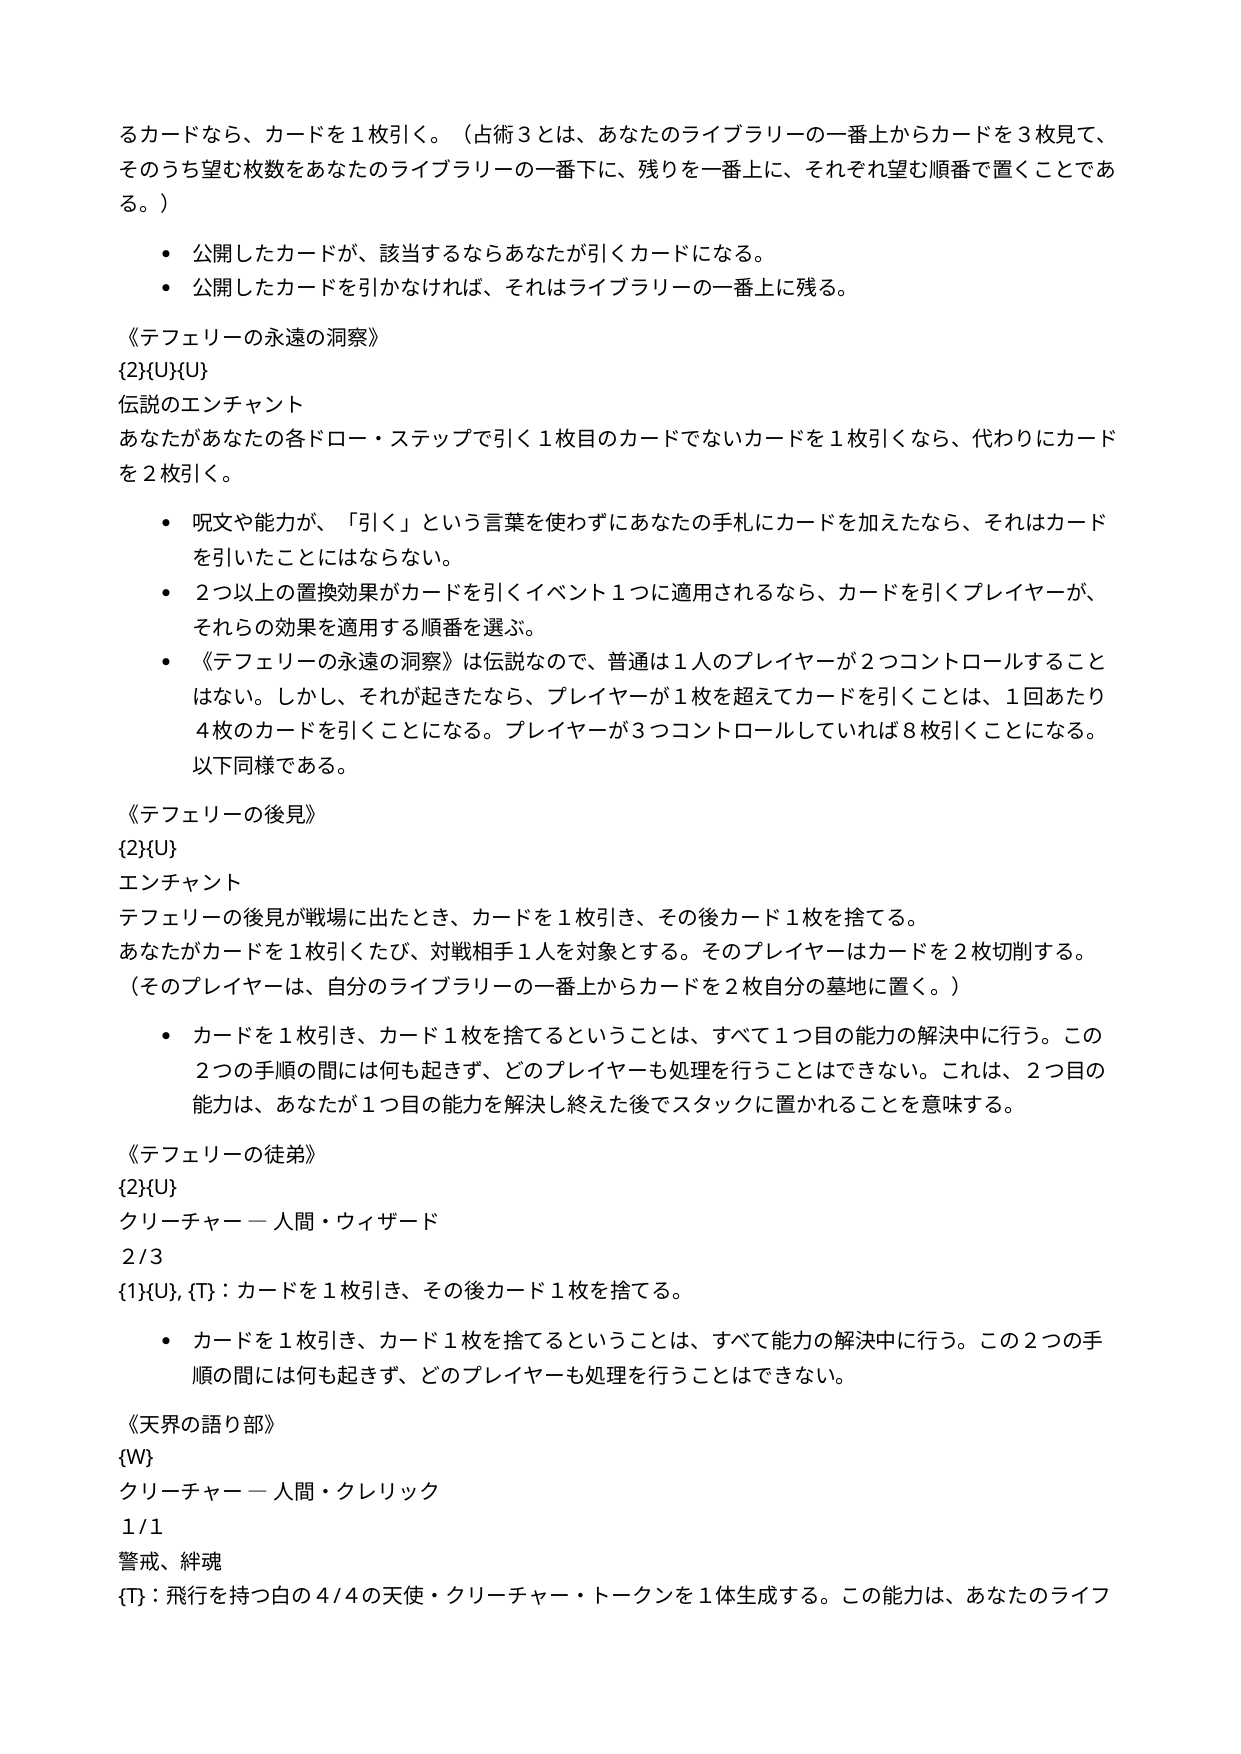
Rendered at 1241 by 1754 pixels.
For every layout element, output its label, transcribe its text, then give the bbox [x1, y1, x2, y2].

text 《テフェリーの徒弟》 {2}{U} クリーチャー ― 人間・ウィザード ２/３ {1}{U}, {T}：カードを１枚引き、その後カード１枚を捨てる。 [118, 1138, 1122, 1305]
list ２つ以上の置換効果がカードを引くイベント１つに適用されるなら、カードを引くプレイヤーが、それらの効果を適用する順番を選ぶ。 [162, 576, 1122, 641]
list カードを１枚引き、カード１枚を捨てるということは、すべて能力の解決中に行う。この２つの手順の間には何も起きず、どのプレイヤーも処理を行うことはできない。 [162, 1324, 1122, 1389]
list 公開したカードを引かなければ、それはライブラリーの一番上に残る。 [162, 271, 1122, 302]
list 呪文や能力が、「引く」という言葉を使わずにあなたの手札にカードを加えたなら、それはカードを引いたことにはならない。 [162, 507, 1122, 572]
list 《テフェリーの永遠の洞察》は伝説なので、普通は１人のプレイヤーが２つコントロールすることはない。しかし、それが起きたなら、プレイヤーが１枚を超えてカードを引くことは、１回あたり４枚のカードを引くことになる。プレイヤーが３つコントロールしていれば８枚引くことになる。以下同様である。 [162, 645, 1122, 780]
list カードを１枚引き、カード１枚を捨てるということは、すべて１つ目の能力の解決中に行う。この２つの手順の間には何も起きず、どのプレイヤーも処理を行うことはできない。これは、２つ目の能力は、あなたが１つ目の能力を解決し終えた後でスタックに置かれることを意味する。 [162, 1019, 1122, 1119]
list 公開したカードが、該当するならあなたが引くカードになる。 [162, 237, 1122, 267]
text 《テフェリーの後見》 {2}{U} エンチャント テフェリーの後見が戦場に出たとき、カードを１枚引き、その後カード１枚を捨てる。 あなたがカードを１枚引くたび、対戦相手１人を対象とする。そのプレイヤーはカードを２枚切削する。（そのプレイヤーは、自分のライブラリーの一番上からカードを２枚自分の墓地に置く。） [118, 799, 1122, 1000]
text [118, 1408, 1122, 1610]
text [118, 118, 1122, 218]
text 《テフェリーの永遠の洞察》 {2}{U}{U} 伝説のエンチャント あなたがあなたの各ドロー・ステップで引く１枚目のカードでないカードを１枚引くなら、代わりにカードを２枚引く。 [118, 321, 1122, 488]
